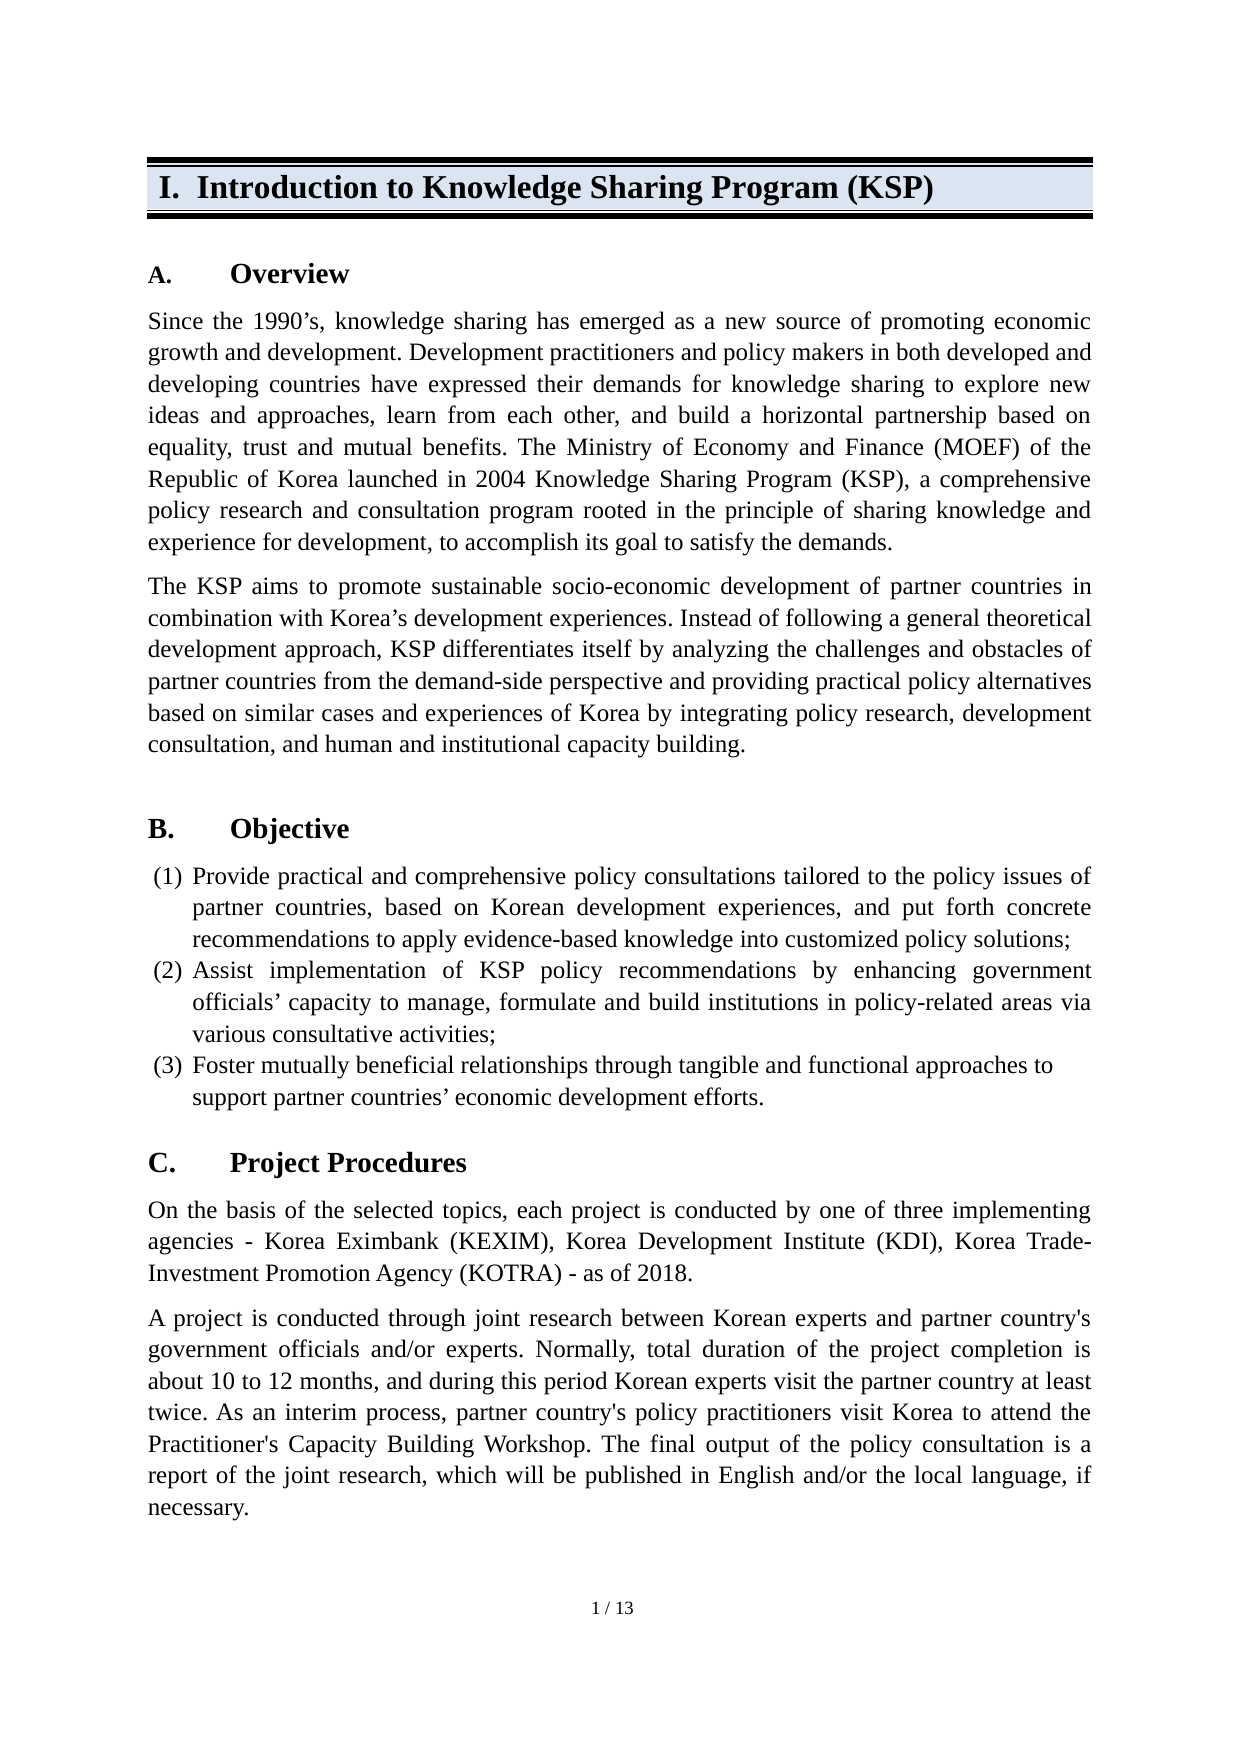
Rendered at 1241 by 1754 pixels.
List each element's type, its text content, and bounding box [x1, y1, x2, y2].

table_header I. Introduction to Knowledge Sharing Program (KSP) [147, 167, 1093, 209]
text On the basis of the selected topics, each project is conducted by one of three implementing agencies - Korea Eximbank (KEXIM), Korea Development Institute (KDI), Korea Trade-Investment Promotion Agency (KOTRA) - as of 2018. [148, 1195, 1092, 1287]
list Project Procedures [148, 1145, 1092, 1178]
text Since the 1990’s, knowledge sharing has emerged as a new source of promoting economic growth and development. Development practitioners and policy makers in both developed and developing countries have expressed their demands for knowledge sharing to explore new ideas and approaches, learn from each other, and build a horizontal partnership based on equality, trust and mutual benefits. The Ministry of Economy and Finance (MOEF) of the Republic of Korea launched in 2004 Knowledge Sharing Program (KSP), a comprehensive policy research and consultation program rooted in the principle of sharing knowledge and experience for development, to accomplish its goal to satisfy the demands. [148, 306, 1092, 556]
text A project is conducted through joint research between Korean experts and partner country's government officials and/or experts. Normally, total duration of the project completion is about 10 to 12 months, and during this period Korean experts visit the partner country at least twice. As an interim process, partner country's policy practitioners visit Korea to attend the Practitioner's Capacity Building Workshop. The final output of the policy consultation is a report of the joint research, which will be published in English and/or the local language, if necessary. [148, 1303, 1092, 1521]
list Provide practical and comprehensive policy consultations tailored to the policy issues of partner countries, based on Korean development experiences, and put forth concrete recommendations to apply evidence-based knowledge into customized policy solutions; [153, 861, 1092, 953]
list Overview [148, 256, 1092, 289]
list Objective [148, 811, 1092, 844]
list Foster mutually beneficial relationships through tangible and functional approaches to support partner countries’ economic development efforts. [153, 1050, 1092, 1111]
list Assist implementation of KSP policy recommendations by enhancing government officials’ capacity to manage, formulate and build institutions in policy-related areas via various consultative activities; [153, 956, 1092, 1047]
text The KSP aims to promote sustainable socio-economic development of partner countries in combination with Korea’s development experiences. Instead of following a general theoretical development approach, KSP differentiates itself by analyzing the challenges and obstacles of partner countries from the demand-side perspective and providing practical policy alternatives based on similar cases and experiences of Korea by integrating policy research, development consultation, and human and institutional capacity building. [148, 571, 1092, 758]
